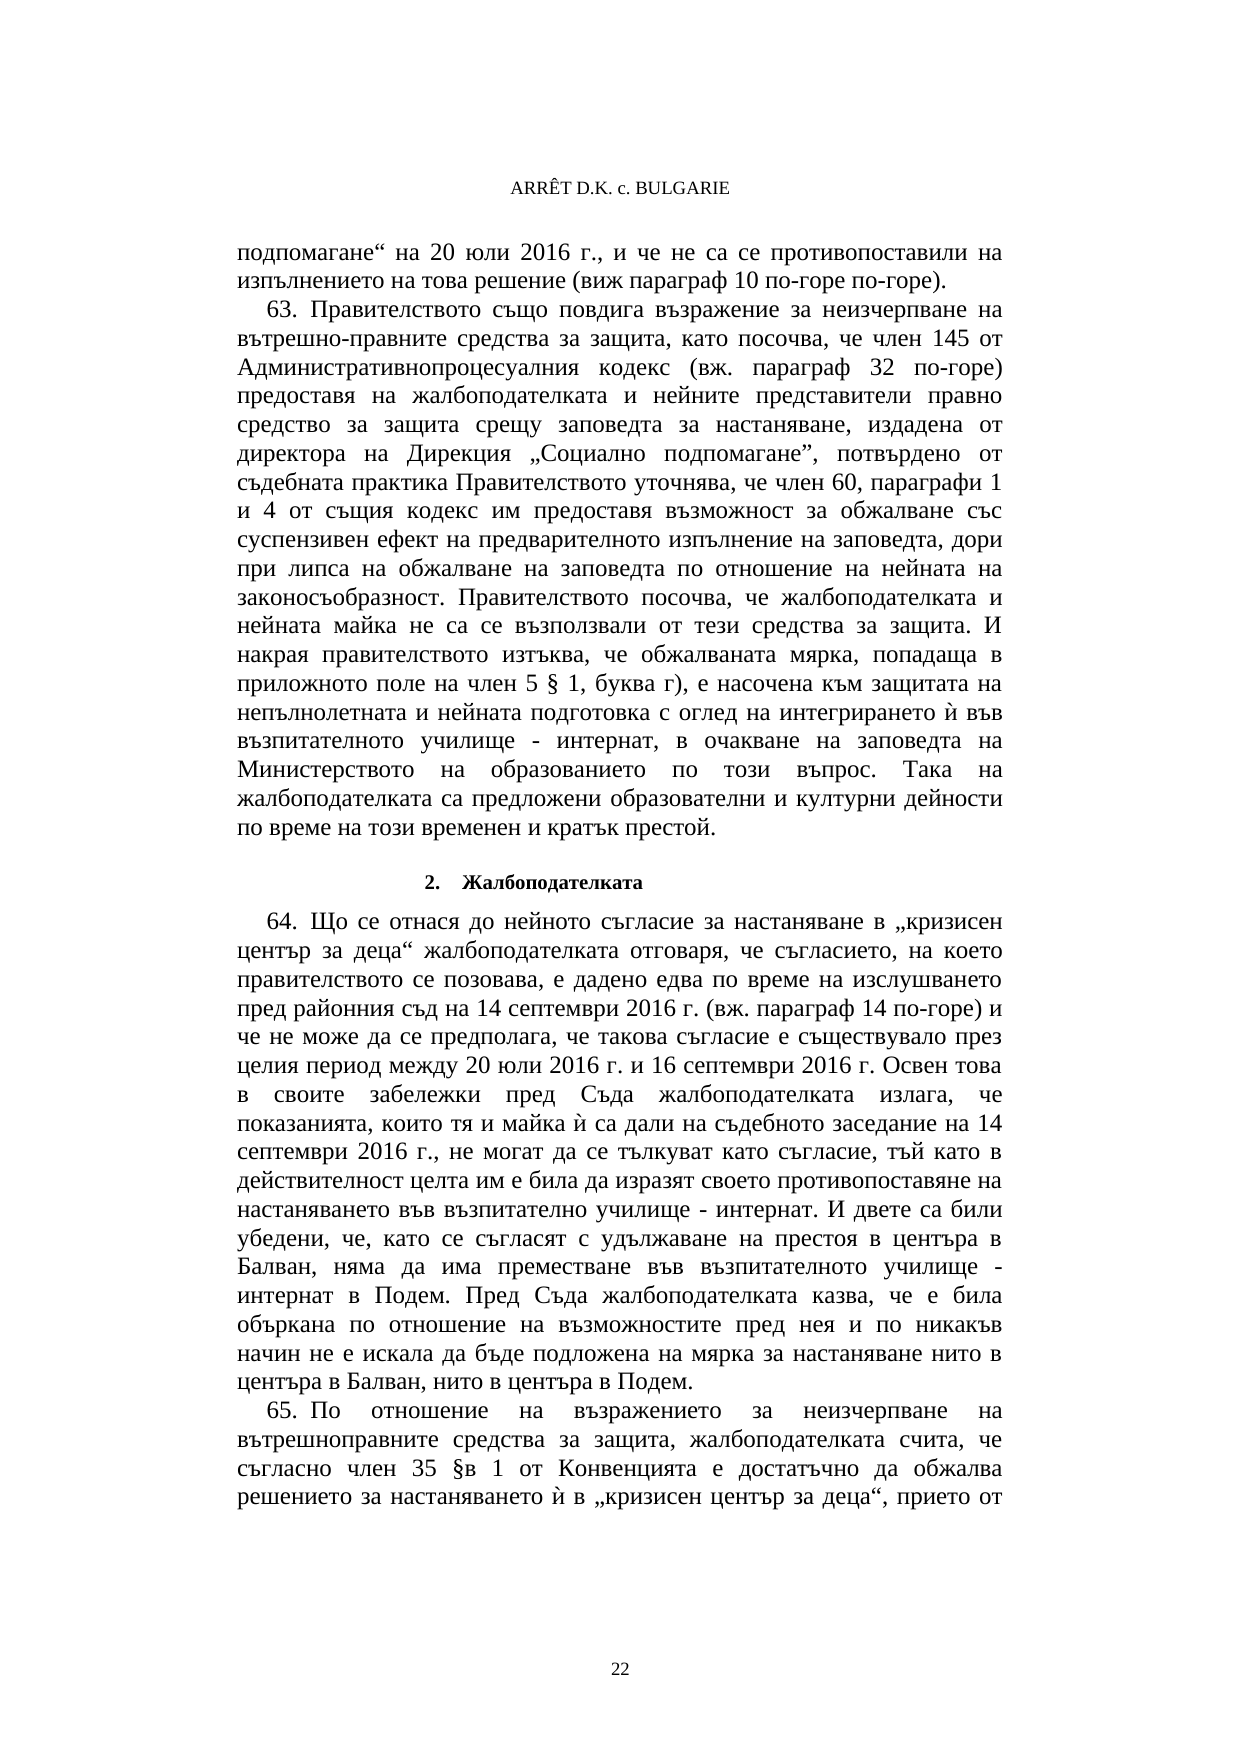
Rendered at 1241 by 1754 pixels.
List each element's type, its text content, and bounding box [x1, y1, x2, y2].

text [237, 237, 1003, 294]
text Жалбоподателката [424, 870, 1003, 894]
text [237, 1395, 1003, 1510]
text 63. Правителството също повдига възражение за неизчерпване на вътрешно-правните средства за защита, като посочва, че член 145 от Административнопроцесуалния кодекс (вж. параграф 32 по-горе) предоставя на жалбоподателката и нейните представители правно средство за защита срещу заповедта за настаняване, издадена от директора на Дирекция „Социално подпомагане”, потвърдено от съдебната практика Правителството уточнява, че член 60, параграфи 1 и 4 от същия кодекс им предоставя възможност за обжалване със суспензивен ефект на предварителното изпълнение на заповедта, дори при липса на обжалване на заповедта по отношение на нейната на законосъобразност. Правителството посочва, че жалбоподателката и нейната майка не са се възползвали от тези средства за защита. И накрая правителството изтъква, че обжалваната мярка, попадаща в приложното поле на член 5 § 1, буква г), е насочена към защитата на непълнолетната и нейната подготовка с оглед на интегрирането ѝ във възпитателното училище - интернат, в очакване на заповедта на Министерството на образованието по този въпрос. Така на жалбоподателката са предложени образователни и културни дейности по време на този временен и кратък престой. [237, 294, 1003, 841]
text 64. Що се отнася до нейното съгласие за настаняване в „кризисен център за деца“ жалбоподателката отговаря, че съгласието, на което правителството се позовава, е дадено едва по време на изслушването пред районния съд на 14 септември 2016 г. (вж. параграф 14 по-горе) и че не може да се предполага, че такова съгласие е съществувало през целия период между 20 юли 2016 г. и 16 септември 2016 г. Освен това в своите забележки пред Съда жалбоподателката излага, че показанията, които тя и майка ѝ са дали на съдебното заседание на 14 септември 2016 г., не могат да се тълкуват като съгласие, тъй като в действителност целта им е била да изразят своето противопоставяне на настаняването във възпитателно училище - интернат. И двете са били убедени, че, като се съгласят с удължаване на престоя в центъра в Балван, няма да има преместване във възпитателното училище - интернат в Подем. Пред Съда жалбоподателката казва, че е била объркана по отношение на възможностите пред нея и по никакъв начин не е искала да бъде подложена на мярка за настаняване нито в центъра в Балван, нито в центъра в Подем. [237, 906, 1003, 1395]
